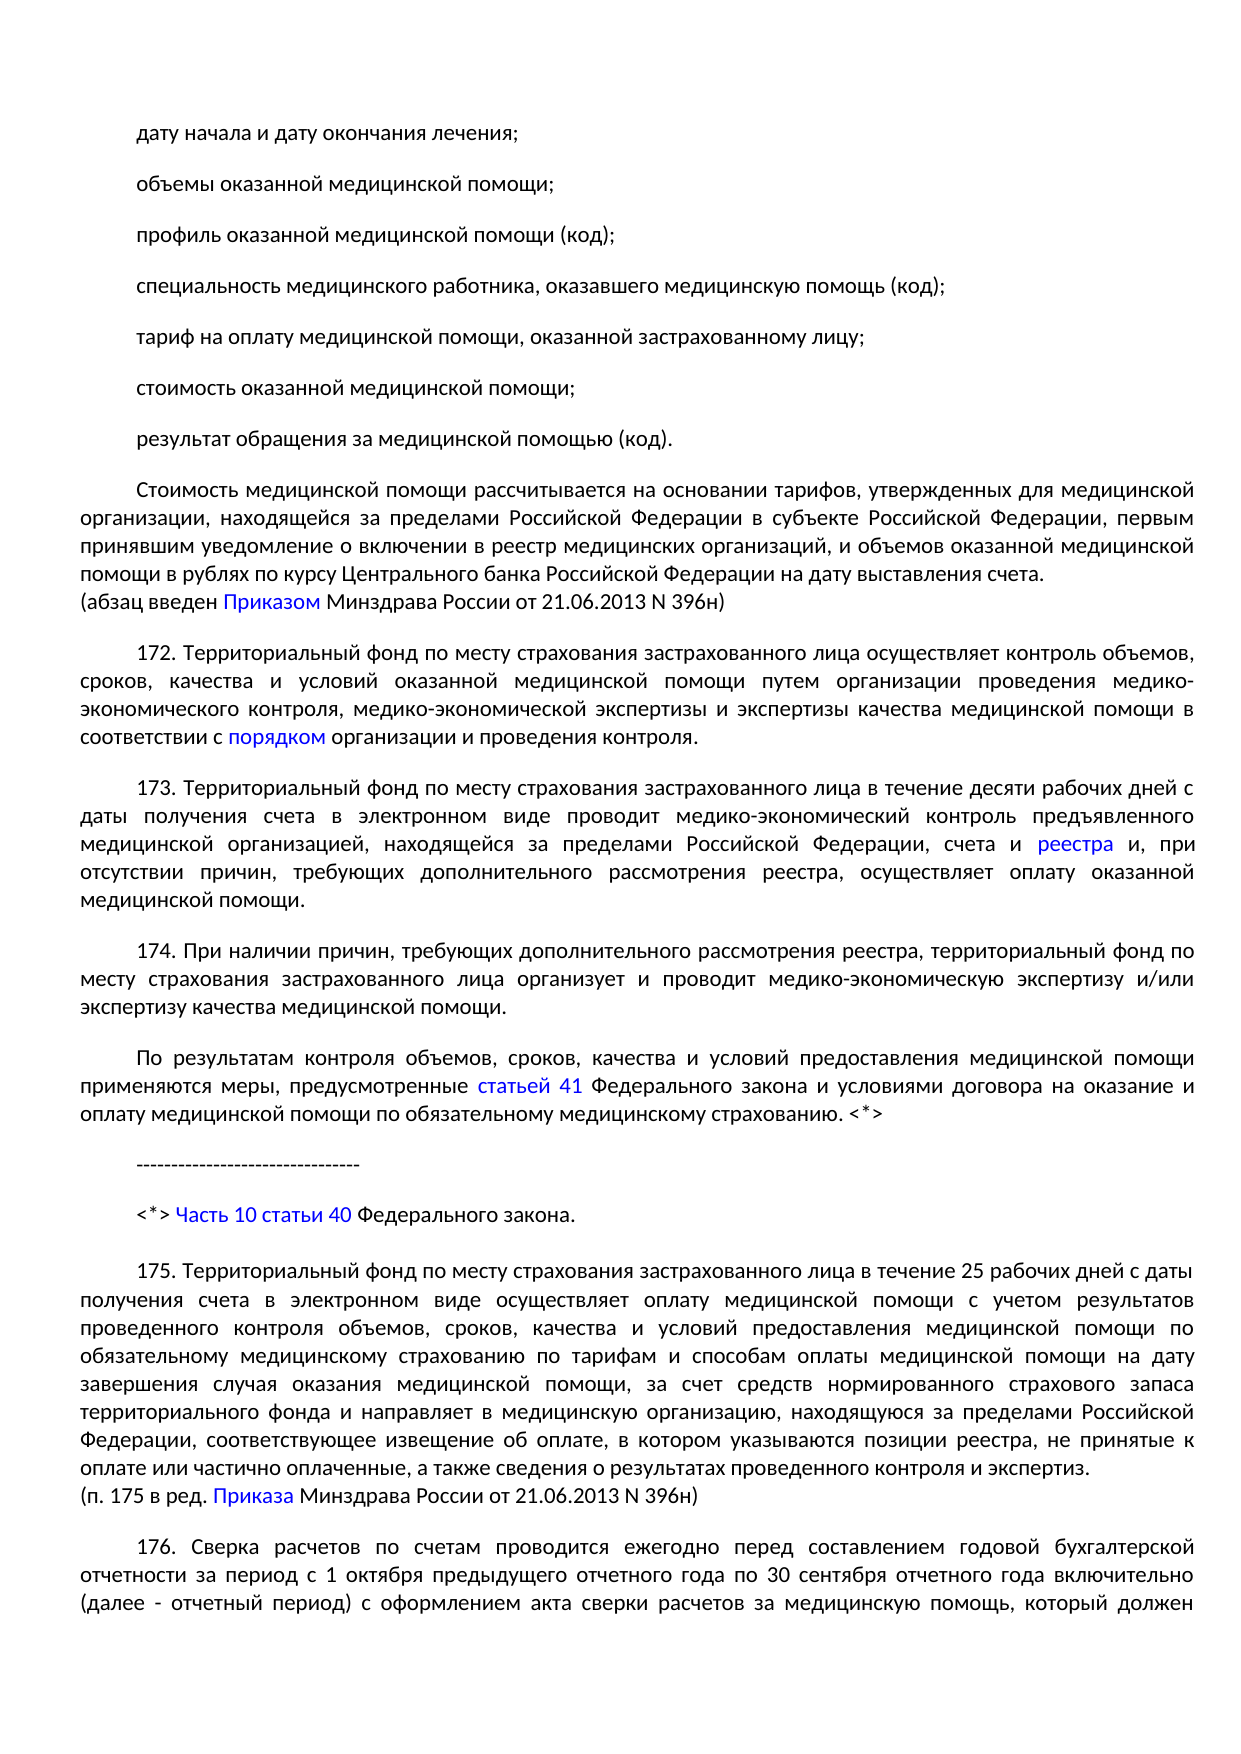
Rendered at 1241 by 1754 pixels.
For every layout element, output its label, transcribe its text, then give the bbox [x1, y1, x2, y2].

text 174. При наличии причин, требующих дополнительного рассмотрения реестра, территориальный фонд по месту страхования застрахованного лица организует и проводит медико-экономическую экспертизу и/или экспертизу качества медицинской помощи. [80, 936, 1196, 1020]
text Стоимость медицинской помощи рассчитывается на основании тарифов, утвержденных для медицинской организации, находящейся за пределами Российской Федерации в субъекте Российской Федерации, первым принявшим уведомление о включении в реестр медицинских организаций, и объемов оказанной медицинской помощи в рублях по курсу Центрального банка Российской Федерации на дату выставления счета. [80, 475, 1196, 587]
text профиль оказанной медицинской помощи (код); [80, 220, 1196, 248]
text 172. Территориальный фонд по месту страхования застрахованного лица осуществляет контроль объемов, сроков, качества и условий оказанной медицинской помощи путем организации проведения медико-экономического контроля, медико-экономической экспертизы и экспертизы качества медицинской помощи в соответствии с порядком организации и проведения контроля. [80, 638, 1196, 750]
text По результатам контроля объемов, сроков, качества и условий предоставления медицинской помощи применяются меры, предусмотренные статьей 41 Федерального закона и условиями договора на оказание и оплату медицинской помощи по обязательному медицинскому страхованию. <*> [80, 1043, 1196, 1127]
text результат обращения за медицинской помощью (код). [80, 424, 1196, 452]
text -------------------------------- [80, 1150, 1196, 1178]
text тариф на оплату медицинской помощи, оказанной застрахованному лицу; [80, 322, 1196, 350]
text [80, 1532, 1196, 1616]
text специальность медицинского работника, оказавшего медицинскую помощь (код); [80, 271, 1196, 299]
text объемы оказанной медицинской помощи; [80, 169, 1196, 197]
text 173. Территориальный фонд по месту страхования застрахованного лица в течение десяти рабочих дней с даты получения счета в электронном виде проводит медико-экономический контроль предъявленного медицинской организацией, находящейся за пределами Российской Федерации, счета и реестра и, при отсутствии причин, требующих дополнительного рассмотрения реестра, осуществляет оплату оказанной медицинской помощи. [80, 773, 1196, 913]
text 175. Территориальный фонд по месту страхования застрахованного лица в течение 25 рабочих дней с даты получения счета в электронном виде осуществляет оплату медицинской помощи с учетом результатов проведенного контроля объемов, сроков, качества и условий предоставления медицинской помощи по обязательному медицинскому страхованию по тарифам и способам оплаты медицинской помощи на дату завершения случая оказания медицинской помощи, за счет средств нормированного страхового запаса территориального фонда и направляет в медицинскую организацию, находящуюся за пределами Российской Федерации, соответствующее извещение об оплате, в котором указываются позиции реестра, не принятые к оплате или частично оплаченные, а также сведения о результатах проведенного контроля и экспертиз. [80, 1257, 1196, 1481]
text дату начала и дату окончания лечения; [80, 118, 1196, 146]
text <*> Часть 10 статьи 40 Федерального закона. [80, 1201, 1196, 1229]
text (п. 175 в ред. Приказа Минздрава России от 21.06.2013 N 396н) [80, 1481, 1196, 1509]
text стоимость оказанной медицинской помощи; [80, 373, 1196, 401]
text (абзац введен Приказом Минздрава России от 21.06.2013 N 396н) [80, 587, 1196, 615]
